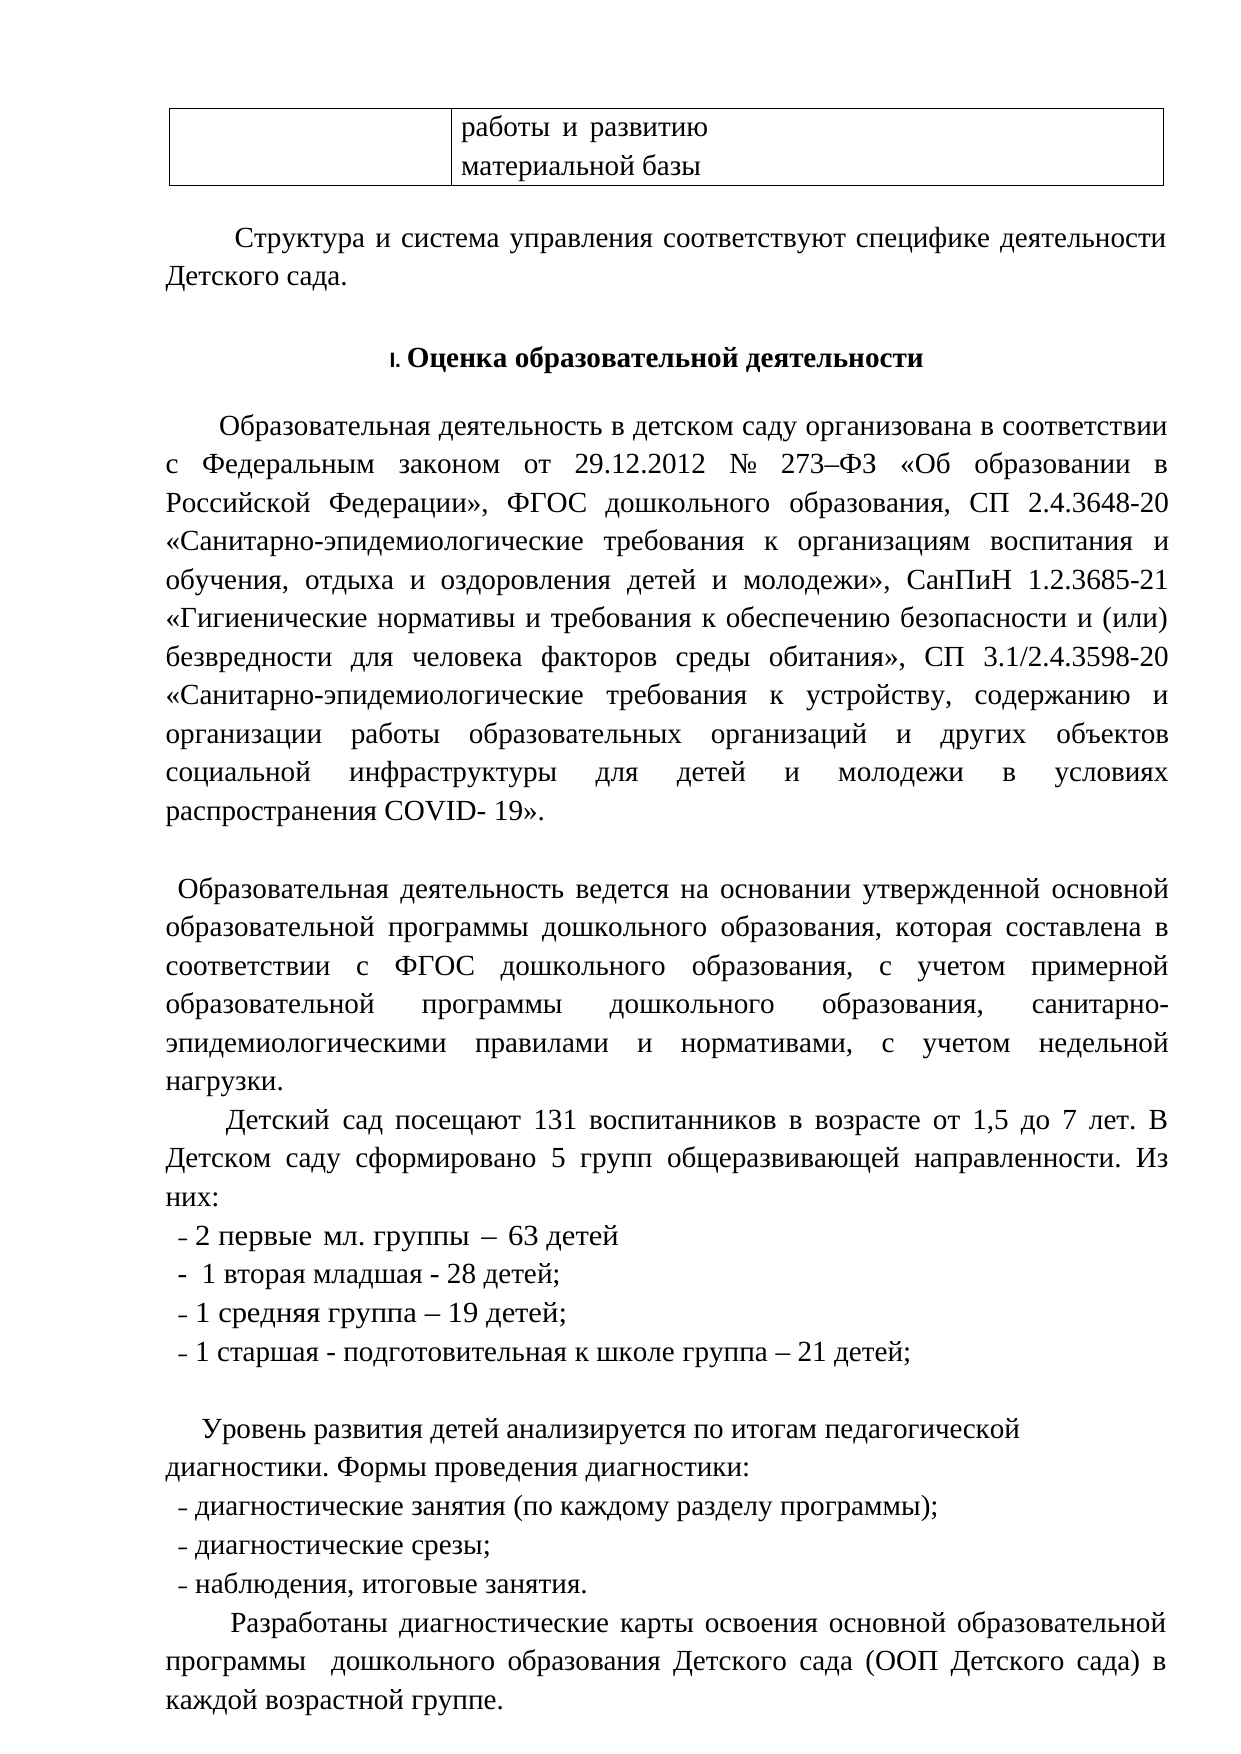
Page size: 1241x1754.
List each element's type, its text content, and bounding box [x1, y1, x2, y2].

list 2 первые мл. группы – 63 детей [177, 1218, 1166, 1251]
subtitle Оценка образовательной деятельности [389, 341, 1166, 374]
text Детский сад посещают 131 воспитанников в возрасте от 1,5 до 7 лет. В Детском саду сформировано 5 групп общеразвивающей направленности. Из них: [165, 1102, 1169, 1213]
list 1 старшая - подготовительная к школе группа – 21 детей; [177, 1334, 1166, 1367]
text Образовательная деятельность в детском саду организована в соответствии с Федеральным законом от 29.12.2012 № 273–ФЗ «Об образовании в Российской Федерации», ФГОС дошкольного образования, СП 2.4.3648-20 «Санитарно-эпидемиологические требования к организациям воспитания и обучения, отдыха и оздоровления детей и молодежи», СанПиН 1.2.3685-21 «Гигиенические нормативы и требования к обеспечению безопасности и (или) безвредности для человека факторов среды обитания», СП 3.1/2.4.3598-20 «Санитарно-эпидемиологические требования к устройству, содержанию и организации работы образовательных организаций и других объектов социальной инфраструктуры для детей и молодежи в условиях распространения COVID- 19». [165, 408, 1169, 827]
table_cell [452, 109, 1163, 185]
text Структура и система управления соответствуют специфике деятельности Детского сада. [106, 220, 1166, 292]
text Образовательная деятельность ведется на основании утвержденной основной образовательной программы дошкольного образования, которая составлена в соответствии с ФГОС дошкольного образования, с учетом примерной образовательной программы дошкольного образования, санитарно-эпидемиологическими правилами и нормативами, с учетом недельной нагрузки. [165, 871, 1169, 1097]
list диагностические срезы; [177, 1527, 1166, 1561]
table_cell [170, 109, 451, 185]
text Разработаны диагностические карты освоения основной образовательной программы дошкольного образования Детского сада (ООП Детского сада) в каждой возрастной группе. [165, 1605, 1166, 1715]
list 1 средняя группа – 19 детей; [177, 1295, 1166, 1329]
text Уровень развития детей анализируется по итогам педагогической диагностики. Формы проведения диагностики: [165, 1411, 1166, 1483]
text - 1 вторая младшая - 28 детей; [177, 1256, 1166, 1290]
list диагностические занятия (по каждому разделу программы); [177, 1488, 1166, 1522]
list наблюдения, итоговые занятия. [177, 1566, 1166, 1599]
